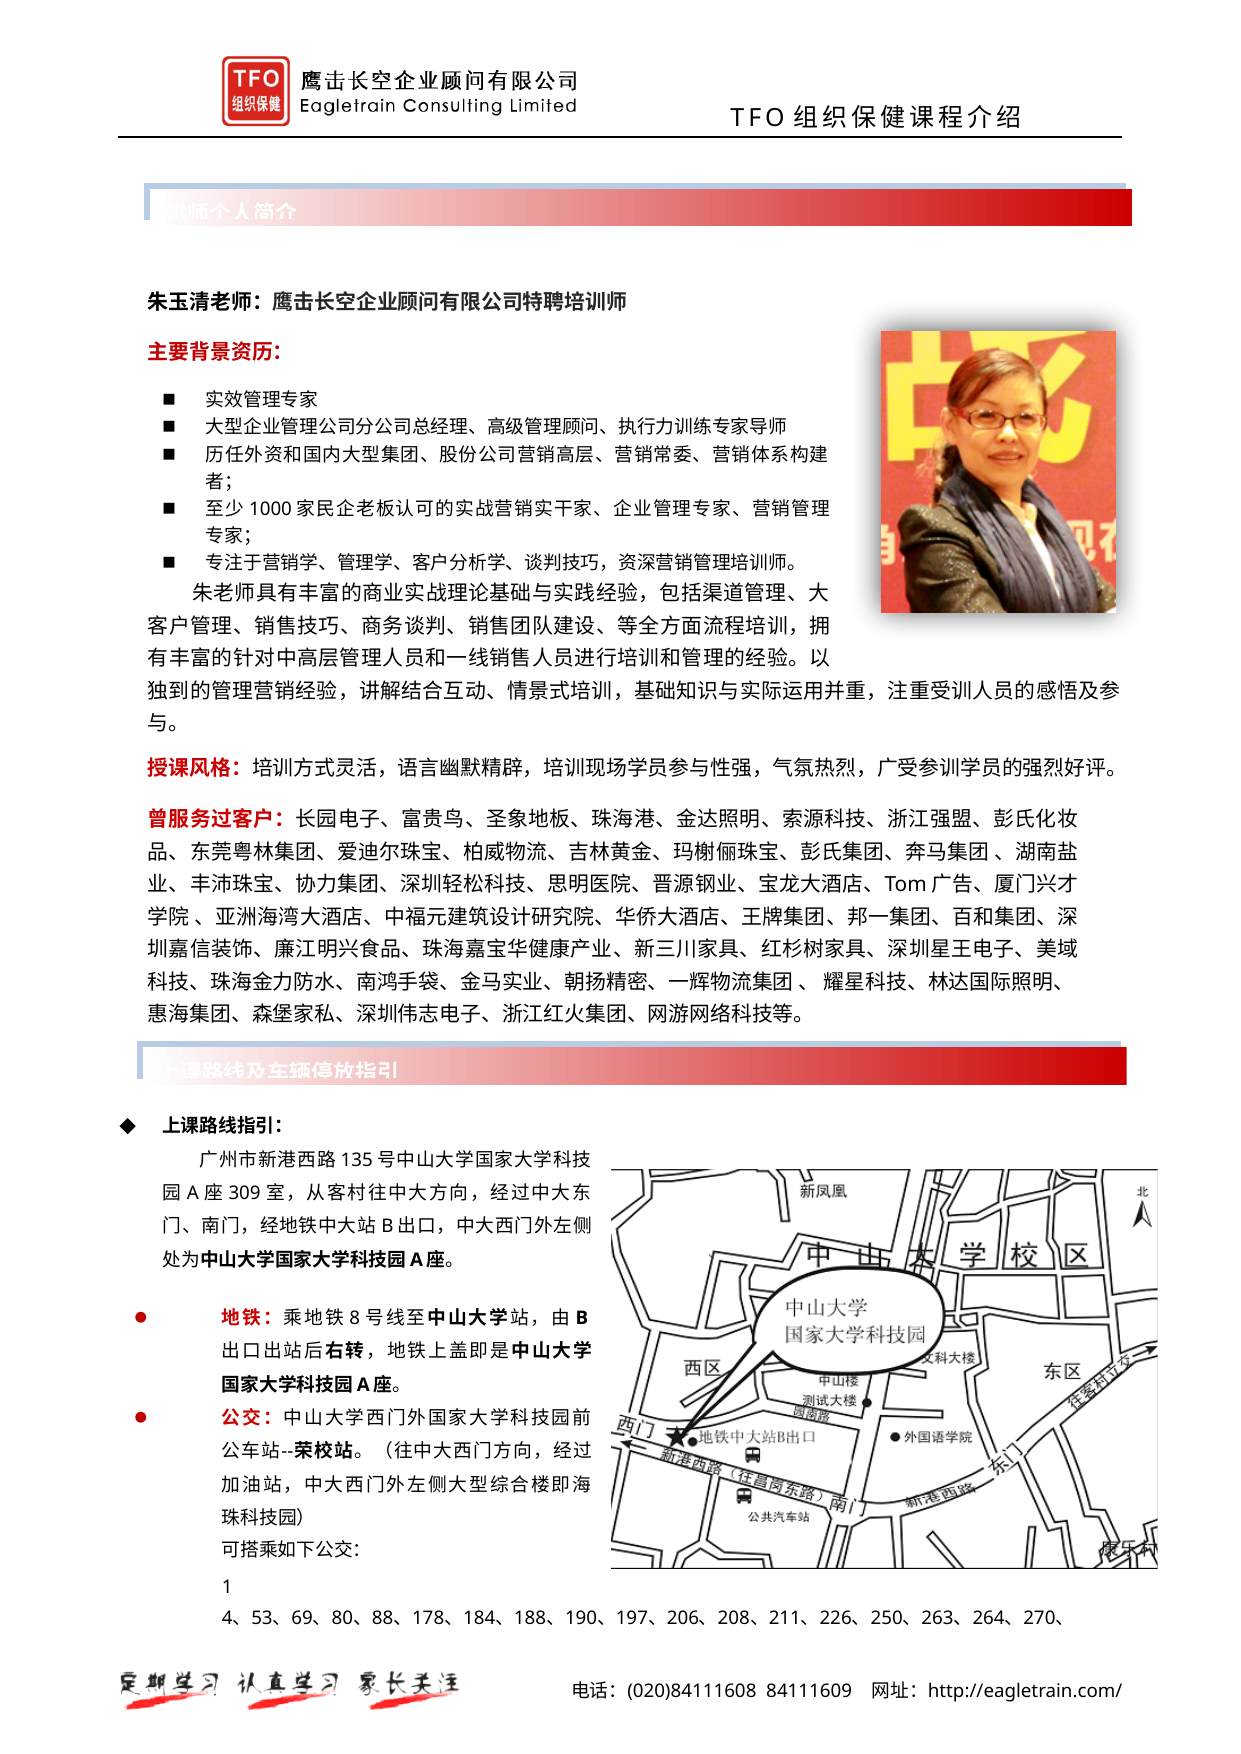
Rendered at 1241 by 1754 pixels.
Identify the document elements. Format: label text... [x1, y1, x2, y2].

text 主要背景资历： [148, 334, 860, 366]
text 授课风格：培训方式灵活，语言幽默精辟，培训现场学员参与性强，气氛热烈，广受参训学员的强烈好评。 [148, 750, 1122, 783]
text 朱玉清老师：鹰击长空企业顾问有限公司特聘培训师 [148, 285, 1122, 315]
list 历任外资和国内大型集团、股份公司营销高层、营销常委、营销体系构建者； [162, 439, 857, 494]
text 广州市新港西路135号中山大学国家大学科技园A座309室，从客村往中大方向，经过中大东门、南门，经地铁中大站B出口，中大西门外左侧处为中山大学国家大学科技园A座。 [162, 1139, 1078, 1273]
list 至少1000家民企老板认可的实战营销实干家、企业管理专家、营销管理专家； [162, 494, 857, 548]
list 上课路线指引： [118, 1106, 1078, 1139]
picture [611, 1169, 1158, 1569]
text 朱老师具有丰富的商业实战理论基础与实践经验，包括渠道管理、大客户管理、销售技巧、商务谈判、销售团队建设、等全方面流程培训，拥有丰富的针对中高层管理人员和一线销售人员进行培训和管理的经验。以独到的管理营销经验，讲解结合互动、情景式培训，基础知识与实际运用并重，注重受训人员的感悟及参与。 [148, 575, 1122, 738]
picture [881, 331, 1116, 613]
picture [120, 1670, 460, 1710]
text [221, 1531, 1078, 1631]
text 曾服务过客户：长园电子、富贵鸟、圣象地板、珠海港、金达照明、索源科技、浙江强盟、彭氏化妆品、东莞粤林集团、爱迪尔珠宝、柏威物流、吉林黄金、玛榭俪珠宝、彭氏集团、奔马集团 、湖南盐业、丰沛珠宝、协力集团、深圳轻松科技、思明医院、晋源钢业、宝龙大酒店、Tom广告、厦门兴才学院 、亚洲海湾大酒店、中福元建筑设计研究院、华侨大酒店、王牌集团、邦一集团、百和集团、深圳嘉信装饰、廉江明兴食品、珠海嘉宝华健康产业、新三川家具、红杉树家具、深圳星王电子、美域科技、珠海金力防水、南鸿手袋、金马实业、朝扬精密、一辉物流集团 、 耀星科技、林达国际照明、惠海集团、森堡家私、深圳伟志电子、浙江红火集团、网游网络科技等。 [148, 801, 1078, 1029]
list 地铁：乘地铁8号线至中山大学站，由B出口出站后右转，地铁上盖即是中山大学国家大学科技园A座。 [133, 1298, 611, 1398]
list 公交：中山大学西门外国家大学科技园前公车站--荣校站。（往中大西门方向，经过加油站，中大西门外左侧大型综合楼即海珠科技园） [133, 1398, 611, 1531]
list 实效管理专家 [162, 385, 857, 412]
list 专注于营销学、管理学、客户分析学、谈判技巧，资深营销管理培训师。 [162, 548, 857, 575]
list 大型企业管理公司分公司总经理、高级管理顾问、执行力训练专家导师 [162, 412, 857, 439]
picture [219, 53, 576, 127]
